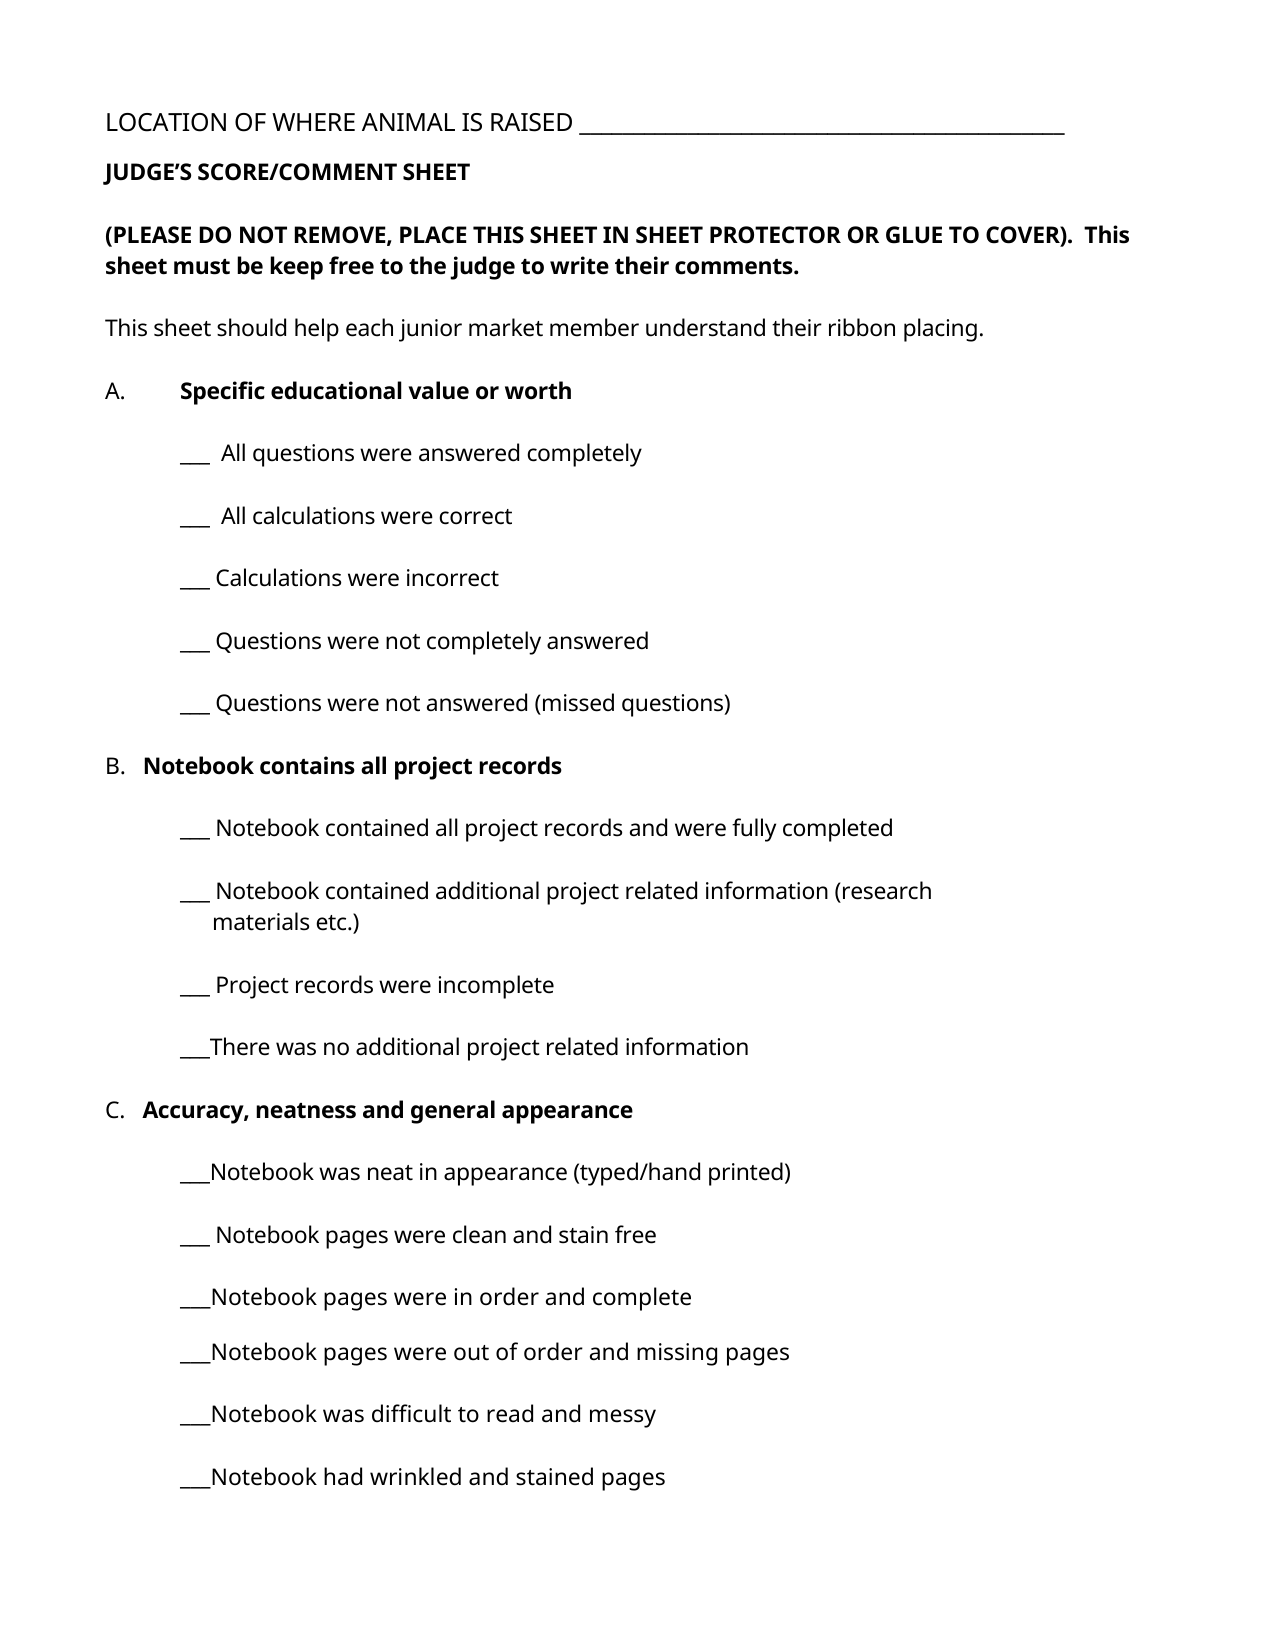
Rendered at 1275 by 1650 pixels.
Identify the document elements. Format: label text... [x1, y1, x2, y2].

text A. Specific educational value or worth [105, 375, 1170, 406]
text ___ Project records were incomplete [105, 968, 1170, 1000]
text ___Notebook was neat in appearance (typed/hand printed) [105, 1156, 1170, 1187]
text (PLEASE DO NOT REMOVE, PLACE THIS SHEET IN SHEET PROTECTOR OR GLUE TO COVER). This sheet must be keep free to the judge to write their comments. [105, 218, 1170, 281]
text materials etc.) [105, 906, 1170, 937]
text ___ Questions were not completely answered [105, 625, 1170, 656]
text B. Notebook contains all project records [105, 750, 1170, 781]
text JUDGE’S SCORE/COMMENT SHEET [105, 156, 1170, 187]
text ___ Notebook pages were clean and stain free [105, 1218, 1170, 1250]
text This sheet should help each junior market member understand their ribbon placing. [105, 312, 1170, 343]
text ___ Calculations were incorrect [105, 562, 1170, 593]
text ___ Questions were not answered (missed questions) [105, 687, 1170, 718]
text ___ Notebook contained additional project related information (research [105, 875, 1170, 906]
text LOCATION OF WHERE ANIMAL IS RAISED _____________________________________________ [105, 105, 1170, 139]
text ___Notebook had wrinkled and stained pages [105, 1461, 1170, 1492]
text ___Notebook pages were out of order and missing pages [105, 1336, 1170, 1367]
text ___ All calculations were correct [105, 500, 1170, 531]
text ___There was no additional project related information [105, 1031, 1170, 1062]
text ___ Notebook contained all project records and were fully completed [105, 812, 1170, 843]
text ___Notebook pages were in order and complete [105, 1281, 1170, 1312]
text ___ All questions were answered completely [105, 437, 1170, 468]
text ___Notebook was difficult to read and messy [105, 1398, 1170, 1430]
text C. Accuracy, neatness and general appearance [105, 1093, 1170, 1125]
